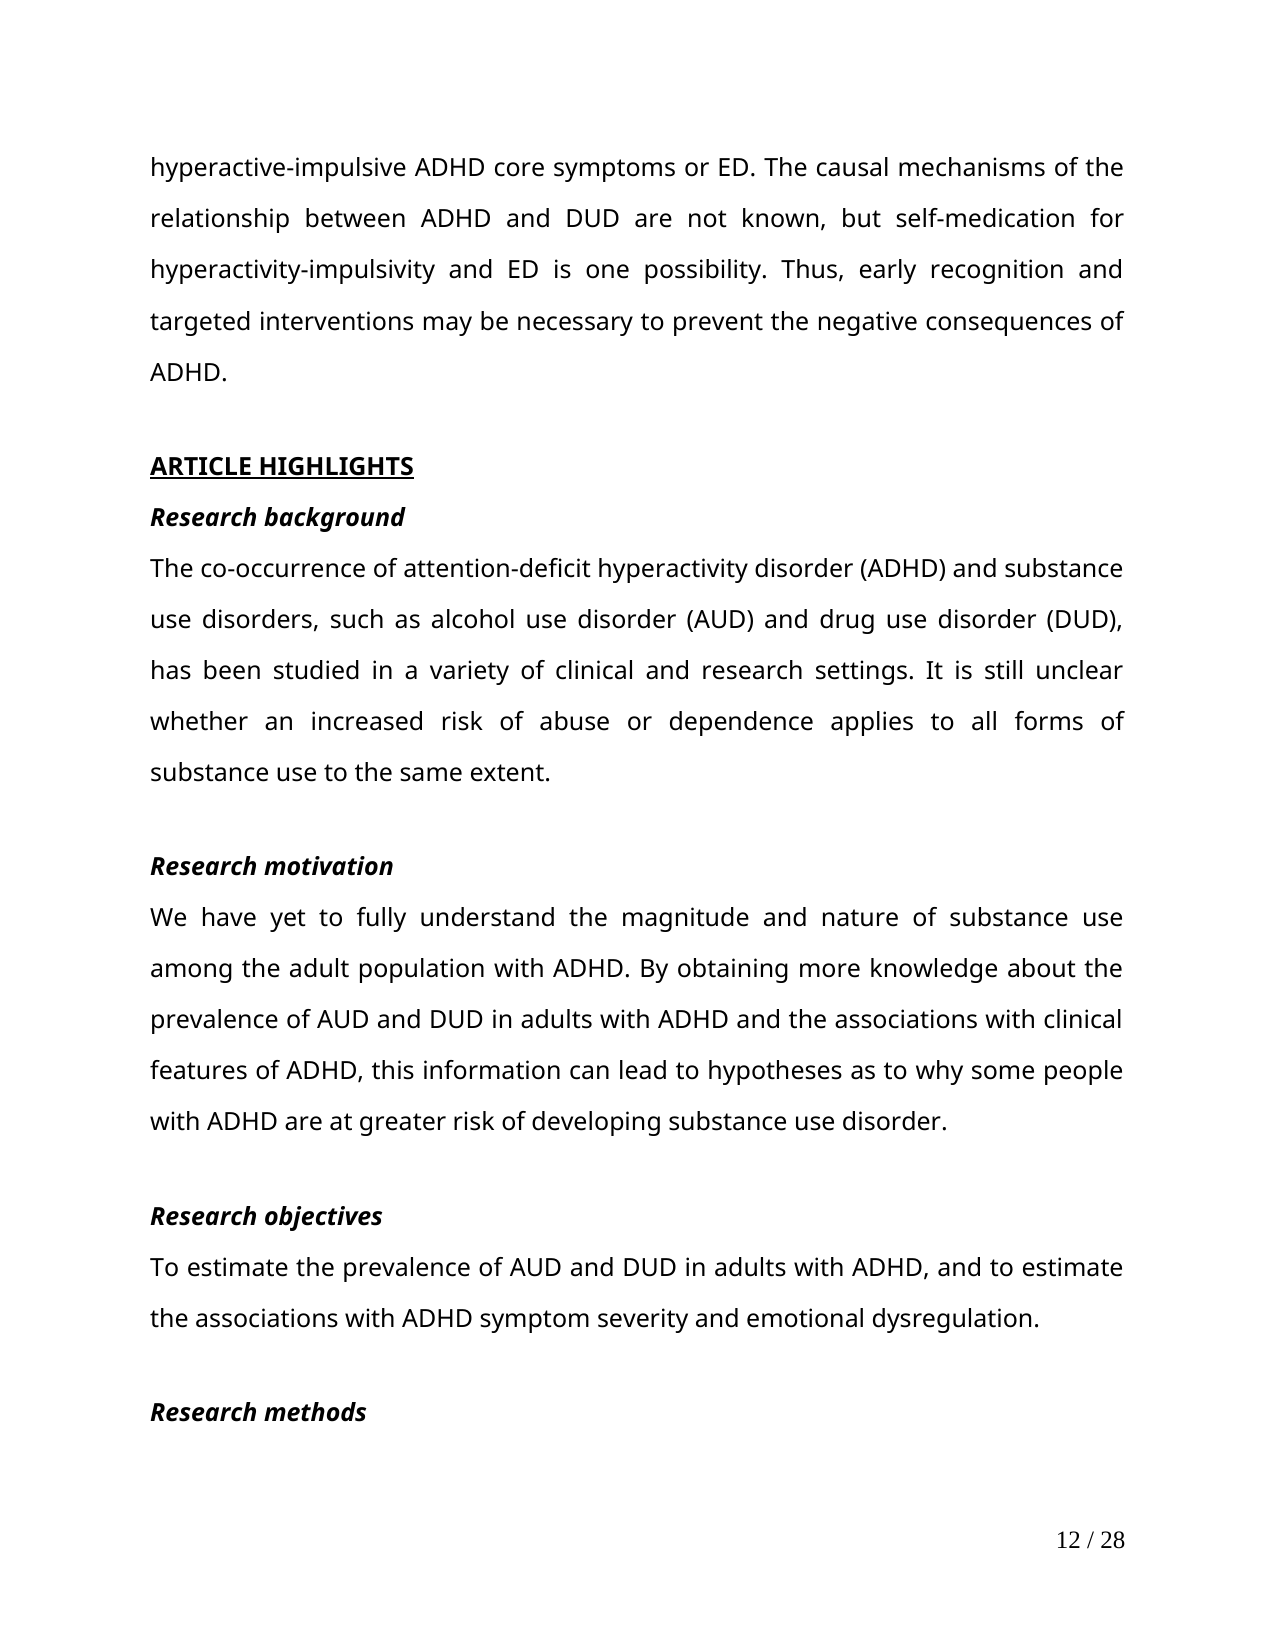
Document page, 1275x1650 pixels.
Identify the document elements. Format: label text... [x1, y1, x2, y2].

text To estimate the prevalence of AUD and DUD in adults with ADHD, and to estimate the associations with ADHD symptom severity and emotional dysregulation. [150, 1249, 1125, 1334]
text Research background [150, 499, 1125, 533]
text Research motivation [150, 849, 1125, 883]
text ARTICLE HIGHLIGHTS [150, 448, 1125, 482]
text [150, 150, 1125, 388]
text Research methods [150, 1394, 1125, 1428]
text We have yet to fully understand the magnitude and nature of substance use among the adult population with ADHD. By obtaining more knowledge about the prevalence of AUD and DUD in adults with ADHD and the associations with clinical features of ADHD, this information can lead to hypotheses as to why some people with ADHD are at greater risk of developing substance use disorder. [150, 900, 1125, 1138]
text Research objectives [150, 1198, 1125, 1232]
text The co-occurrence of attention-deficit hyperactivity disorder (ADHD) and substance use disorders, such as alcohol use disorder (AUD) and drug use disorder (DUD), has been studied in a variety of clinical and research settings. It is still unclear whether an increased risk of abuse or dependence applies to all forms of substance use to the same extent. [150, 550, 1125, 789]
